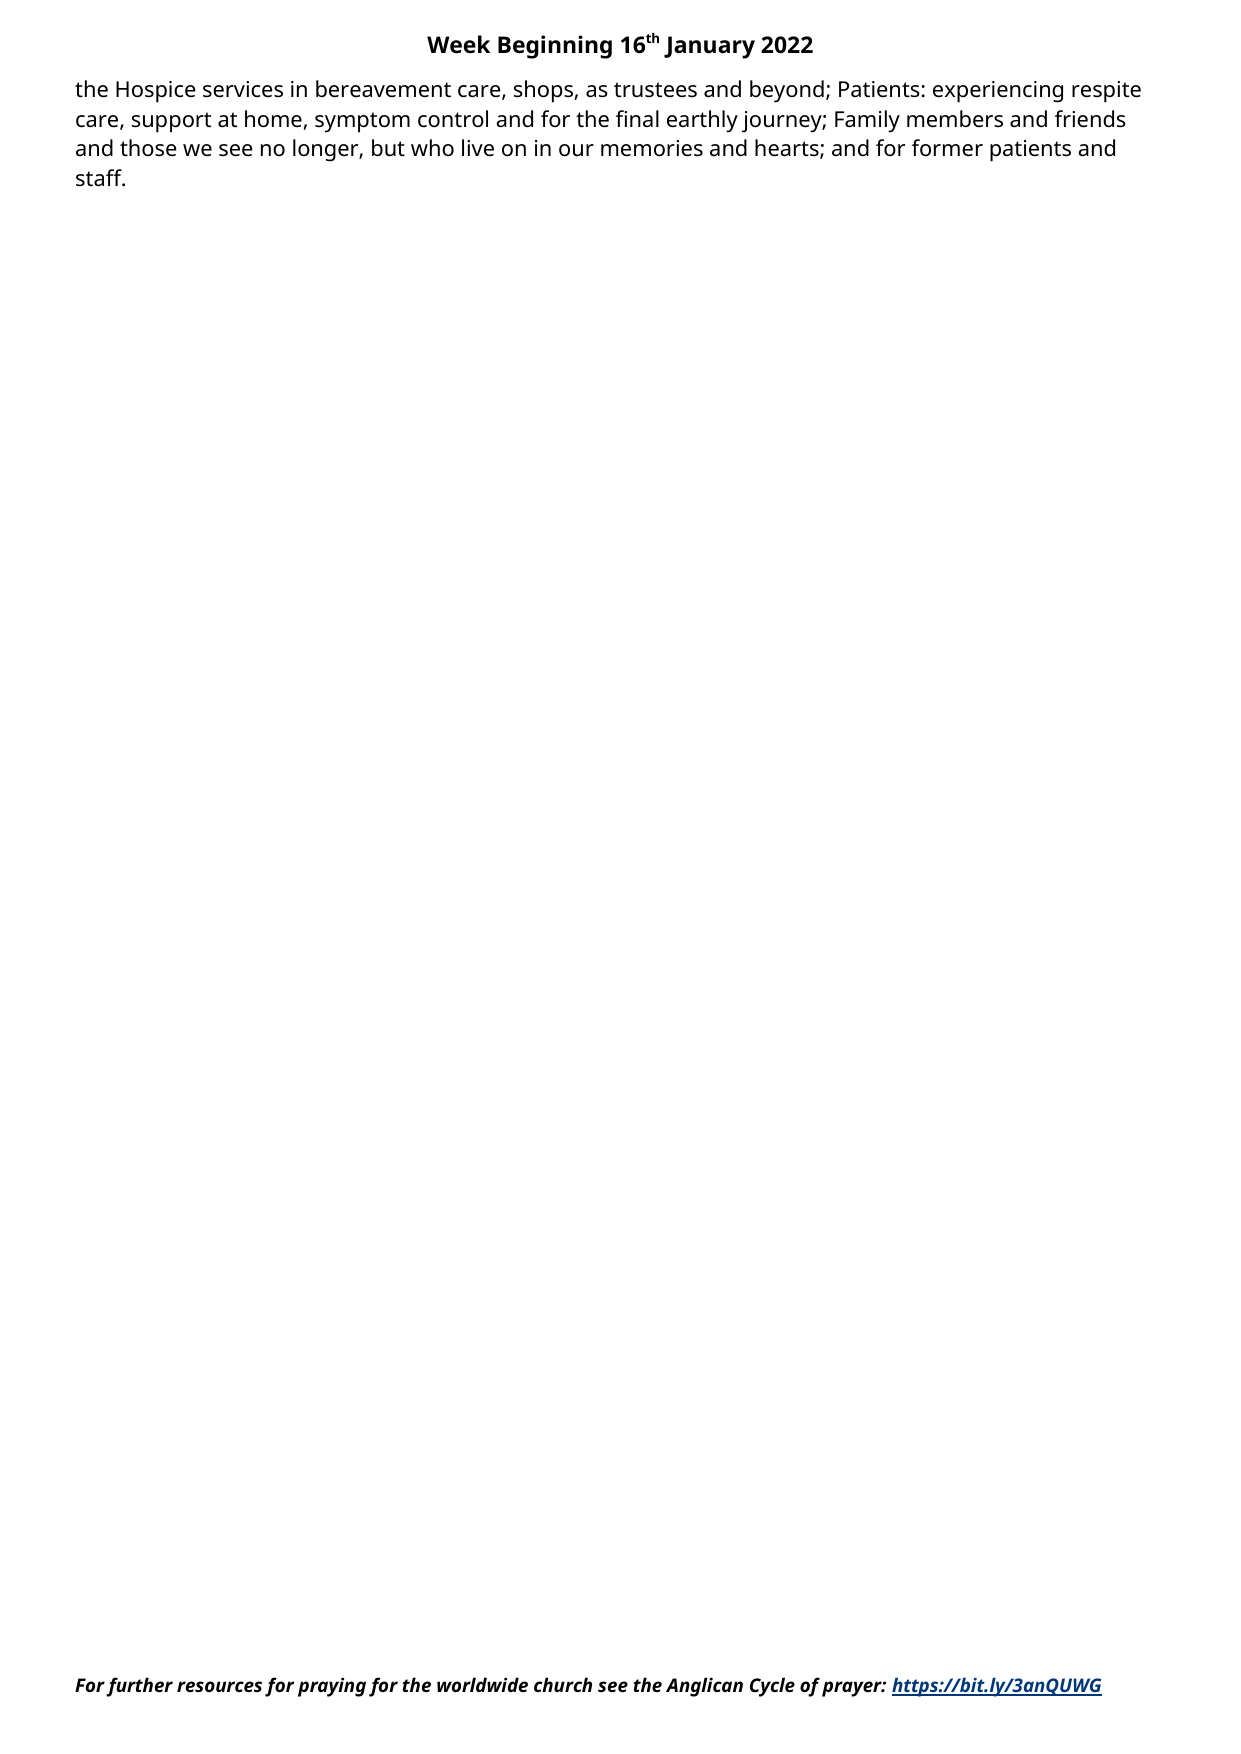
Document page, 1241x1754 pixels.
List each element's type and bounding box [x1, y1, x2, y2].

text [75, 74, 1165, 193]
